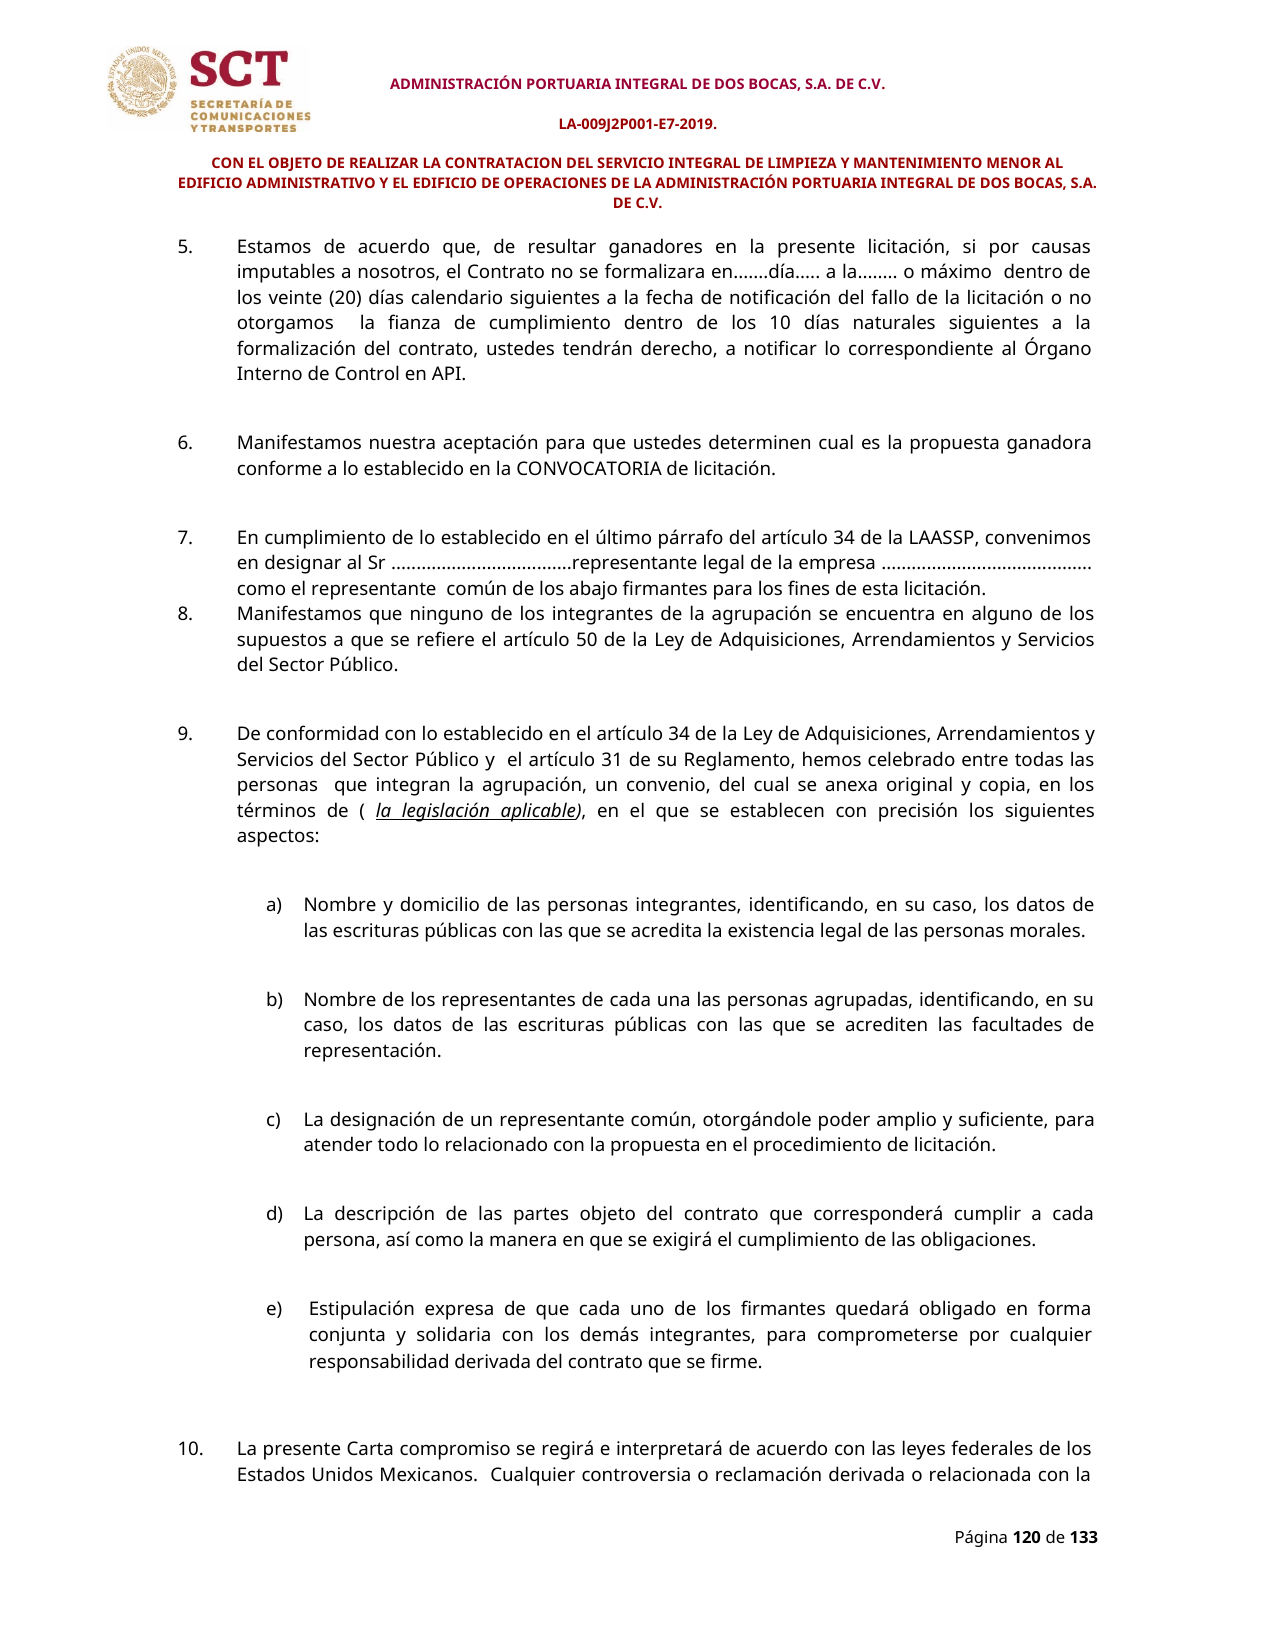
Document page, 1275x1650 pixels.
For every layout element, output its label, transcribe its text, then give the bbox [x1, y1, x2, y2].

list La descripción de las partes objeto del contrato que corresponderá cumplir a cada persona, así como la manera en que se exigirá el cumplimiento de las obligaciones. [266, 1201, 1095, 1252]
text e) Estipulación expresa de que cada uno de los firmantes quedará obligado en forma conjunta y solidaria con los demás integrantes, para comprometerse por cualquier responsabilidad derivada del contrato que se firme. [266, 1295, 1092, 1374]
list De conformidad con lo establecido en el artículo 34 de la Ley de Adquisiciones, Arrendamientos y Servicios del Sector Público y el artículo 31 de su Reglamento, hemos celebrado entre todas las personas que integran la agrupación, un convenio, del cual se anexa original y copia, en los términos de ( la legislación aplicable), en el que se establecen con precisión los siguientes aspectos: [177, 721, 1095, 848]
list Nombre y domicilio de las personas integrantes, identificando, en su caso, los datos de las escrituras públicas con las que se acredita la existencia legal de las personas morales. [266, 892, 1095, 943]
picture [107, 46, 311, 132]
list Manifestamos que ninguno de los integrantes de la agrupación se encuentra en alguno de los supuestos a que se refiere el artículo 50 de la Ley de Adquisiciones, Arrendamientos y Servicios del Sector Público. [177, 601, 1095, 677]
list En cumplimiento de lo establecido en el último párrafo del artículo 34 de la LAASSP, convenimos en designar al Sr ....................................representante legal de la empresa .......................................... como el representante común de los abajo firmantes para los fines de esta licitación. [177, 524, 1092, 601]
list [177, 1435, 1092, 1486]
list La designación de un representante común, otorgándole poder amplio y suficiente, para atender todo lo relacionado con la propuesta en el procedimiento de licitación. [266, 1106, 1095, 1157]
list Nombre de los representantes de cada una las personas agrupadas, identificando, en su caso, los datos de las escrituras públicas con las que se acrediten las facultades de representación. [266, 986, 1095, 1063]
list Estamos de acuerdo que, de resultar ganadores en la presente licitación, si por causas imputables a nosotros, el Contrato no se formalizara en.......día..... a la........ o máximo dentro de los veinte (20) días calendario siguientes a la fecha de notificación del fallo de la licitación o no otorgamos la fianza de cumplimiento dentro de los 10 días naturales siguientes a la formalización del contrato, ustedes tendrán derecho, a notificar lo correspondiente al Órgano Interno de Control en API. [177, 233, 1092, 386]
list Manifestamos nuestra aceptación para que ustedes determinen cual es la propuesta ganadora conforme a lo establecido en la CONVOCATORIA de licitación. [177, 429, 1092, 481]
